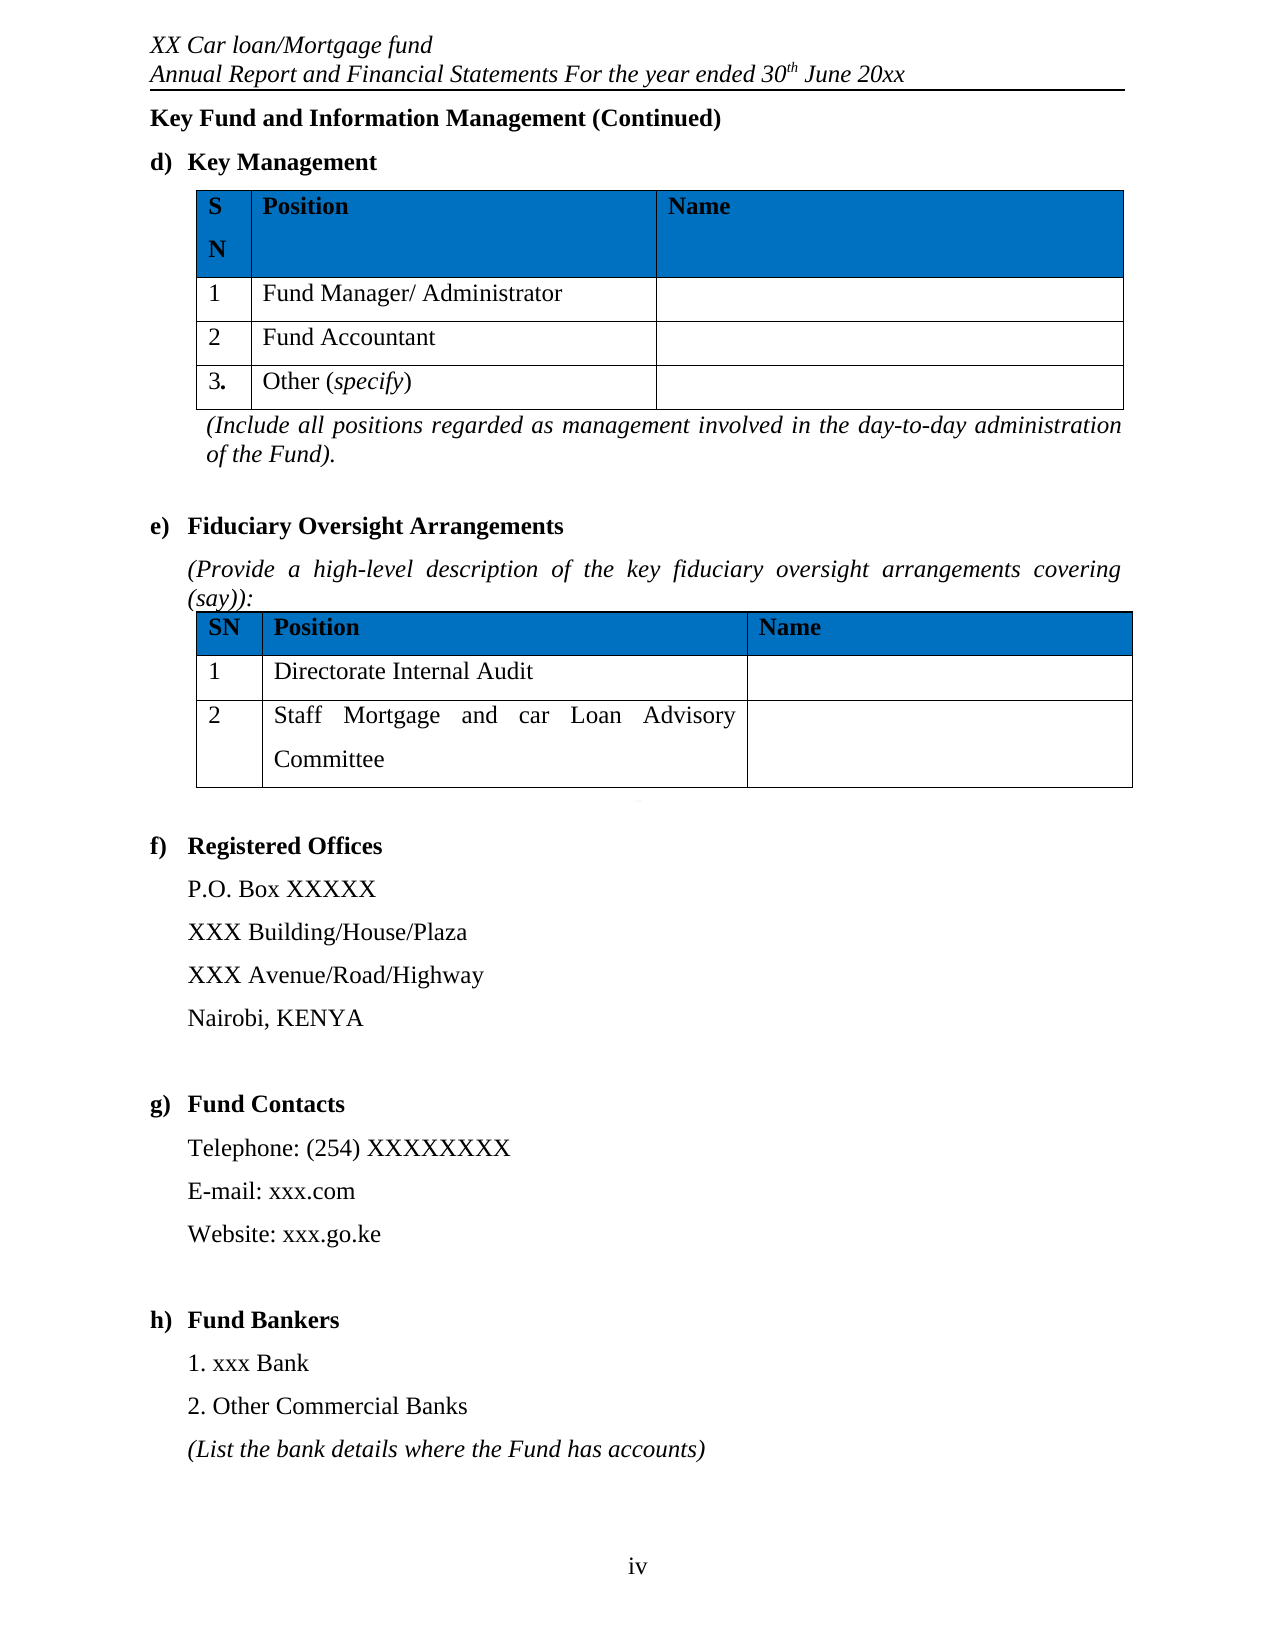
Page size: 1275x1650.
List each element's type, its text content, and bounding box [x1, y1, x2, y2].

table_cell 3. [197, 366, 251, 409]
table_header Name [657, 191, 1123, 277]
list Fiduciary Oversight Arrangements [150, 511, 1125, 539]
text 1. xxx Bank [150, 1348, 1125, 1377]
text (Provide a high-level description of the key fiduciary oversight arrangements covering (say)): [187, 554, 1125, 611]
text E-mail: xxx.com [150, 1176, 1125, 1204]
text Key Fund and Information Management (Continued) [150, 103, 1125, 132]
table_cell [748, 656, 1132, 699]
list Registered Offices [150, 831, 1125, 859]
table_cell [657, 366, 1123, 409]
table_cell Fund Accountant [252, 322, 656, 365]
table_cell 1 [197, 278, 251, 321]
list Fund Bankers [150, 1305, 1125, 1334]
text Nairobi, KENYA [150, 1003, 1125, 1032]
text Telephone: (254) XXXXXXXX [150, 1133, 1125, 1161]
text (List the bank details where the Fund has accounts) [150, 1434, 1125, 1463]
list Key Management [150, 147, 1125, 175]
text Website: xxx.go.ke [150, 1219, 1125, 1248]
table_cell [748, 701, 1132, 787]
table_header Position [252, 191, 656, 277]
text XXX Avenue/Road/Highway [150, 960, 1125, 989]
text XXX Building/House/Plaza [150, 917, 1125, 946]
table_cell Staff Mortgage and car Loan Advisory Committee [263, 701, 747, 787]
table_cell 1 [197, 656, 262, 699]
table_header SN [197, 191, 251, 277]
table_header Name [748, 613, 1132, 655]
table_cell [657, 322, 1123, 365]
table_cell 2 [197, 322, 251, 365]
table_cell Directorate Internal Audit [263, 656, 747, 699]
table_cell 2 [197, 701, 262, 787]
table_cell Other (specify) [252, 366, 656, 409]
list Fund Contacts [150, 1089, 1125, 1118]
text P.O. Box XXXXX [150, 874, 1125, 903]
table_cell Fund Manager/ Administrator [252, 278, 656, 321]
table_header Position [263, 613, 747, 655]
table_cell [657, 278, 1123, 321]
text (Include all positions regarded as management involved in the day-to-day administration of the Fund). [206, 410, 1125, 468]
text 2. Other Commercial Banks [150, 1391, 1125, 1420]
table_header SN [197, 613, 262, 655]
